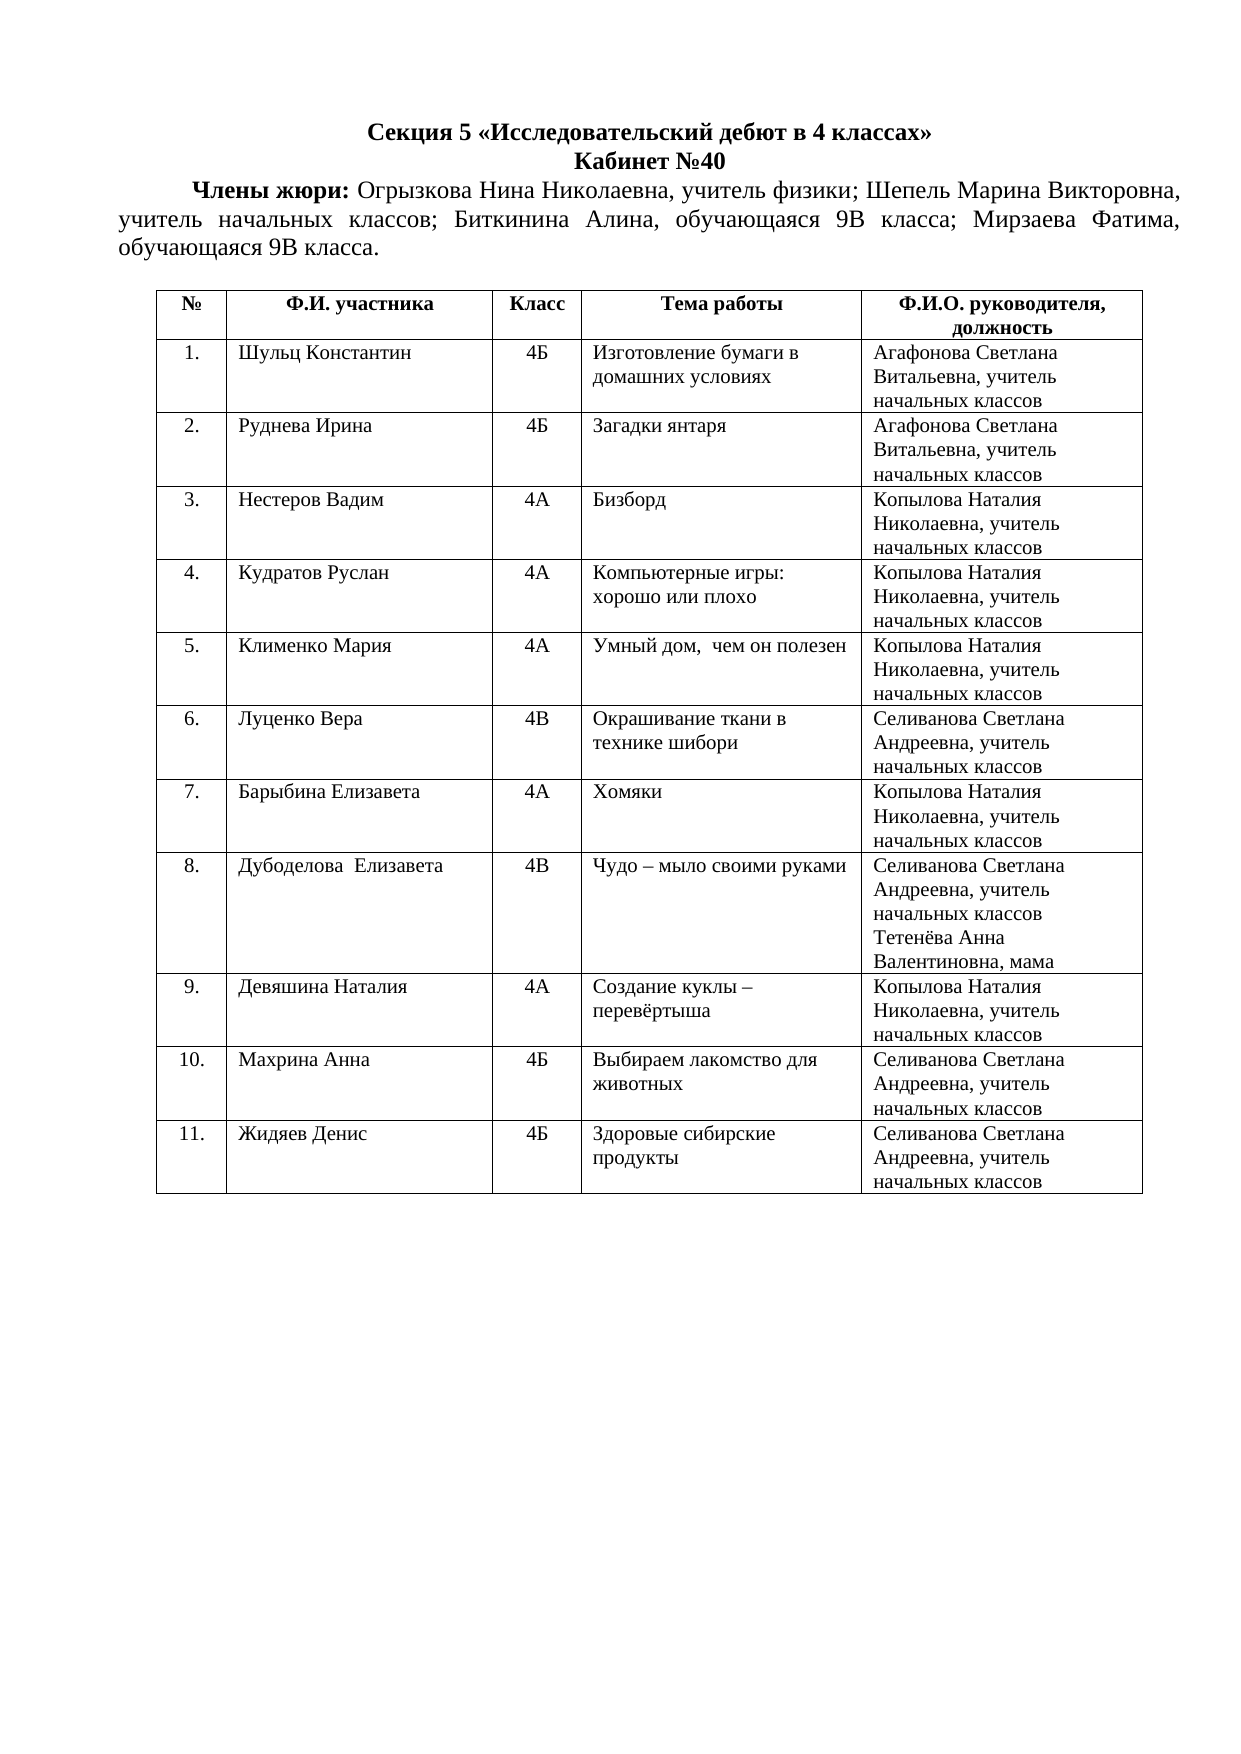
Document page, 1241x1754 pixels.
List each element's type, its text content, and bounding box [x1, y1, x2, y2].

table_cell Окрашивание ткани в технике шибори [582, 706, 861, 778]
table_cell Клименко Мария [227, 633, 492, 705]
table_cell Копылова Наталия Николаевна, учитель начальных классов [862, 560, 1142, 632]
table_cell Селиванова Светлана Андреевна, учитель начальных классов [862, 1121, 1142, 1193]
table_cell Компьютерные игры: хорошо или плохо [582, 560, 861, 632]
table_cell 4А [493, 560, 581, 632]
table_cell Изготовление бумаги в домашних условиях [582, 340, 861, 412]
table_cell Селиванова Светлана Андреевна, учитель начальных классов [862, 706, 1142, 778]
table_cell 9. [157, 974, 226, 1046]
table_cell Агафонова Светлана Витальевна, учитель начальных классов [862, 340, 1142, 412]
table_cell 4Б [493, 1121, 581, 1193]
table_cell 3. [157, 487, 226, 559]
table_cell Жидяев Денис [227, 1121, 492, 1193]
text Секция 5 «Исследовательский дебют в 4 классах» [118, 117, 1181, 146]
table_cell Создание куклы –перевёртыша [582, 974, 861, 1046]
table_cell 4Б [493, 340, 581, 412]
table_cell Загадки янтаря [582, 413, 861, 486]
table_cell 4А [493, 780, 581, 852]
table_cell Копылова Наталия Николаевна, учитель начальных классов [862, 974, 1142, 1046]
table_cell Выбираем лакомство для животных [582, 1047, 861, 1119]
table_cell Селиванова Светлана Андреевна, учитель начальных классов [862, 1047, 1142, 1119]
table_header № [157, 291, 226, 339]
table_cell 4В [493, 853, 581, 973]
table_cell Шульц Константин [227, 340, 492, 412]
table_header Класс [493, 291, 581, 339]
table_cell Бизборд [582, 487, 861, 559]
table_header Ф.И. участника [227, 291, 492, 339]
table_header Тема работы [582, 291, 861, 339]
table_cell 4. [157, 560, 226, 632]
table_cell 10. [157, 1047, 226, 1119]
table_cell 4Б [493, 413, 581, 486]
table_cell 4А [493, 974, 581, 1046]
table_cell Дубоделова Елизавета [227, 853, 492, 973]
table_cell 8. [157, 853, 226, 973]
table_header Ф.И.О. руководителя, должность [862, 291, 1142, 339]
table_cell Агафонова Светлана Витальевна, учитель начальных классов [862, 413, 1142, 486]
table_cell 7. [157, 780, 226, 852]
table_cell Селиванова Светлана Андреевна, учитель начальных классов Тетенёва Анна Валентиновна, мама [862, 853, 1142, 973]
text Члены жюри: Огрызкова Нина Николаевна, учитель физики; Шепель Марина Викторовна, учитель начальных классов; Биткинина Алина, обучающаяся 9В класса; Мирзаева Фатима, обучающаяся 9В класса. [118, 175, 1181, 261]
table_cell Кудратов Руслан [227, 560, 492, 632]
table_cell Здоровые сибирские продукты [582, 1121, 861, 1193]
table_cell 4А [493, 633, 581, 705]
table_cell 4В [493, 706, 581, 778]
table_cell Нестеров Вадим [227, 487, 492, 559]
table_cell Хомяки [582, 780, 861, 852]
table_cell 6. [157, 706, 226, 778]
table_cell Чудо – мыло своими руками [582, 853, 861, 973]
table_cell 11. [157, 1121, 226, 1193]
table_cell Умный дом, чем он полезен [582, 633, 861, 705]
table_cell Копылова Наталия Николаевна, учитель начальных классов [862, 780, 1142, 852]
table_cell 4А [493, 487, 581, 559]
table_cell 1. [157, 340, 226, 412]
table_cell 4Б [493, 1047, 581, 1119]
table_cell Копылова Наталия Николаевна, учитель начальных классов [862, 633, 1142, 705]
table_cell Руднева Ирина [227, 413, 492, 486]
text Кабинет №40 [118, 146, 1181, 175]
table_cell 5. [157, 633, 226, 705]
table_cell Луценко Вера [227, 706, 492, 778]
table_cell 2. [157, 413, 226, 486]
table_cell Девяшина Наталия [227, 974, 492, 1046]
table_cell Махрина Анна [227, 1047, 492, 1119]
table_cell Барыбина Елизавета [227, 780, 492, 852]
table_cell Копылова Наталия Николаевна, учитель начальных классов [862, 487, 1142, 559]
